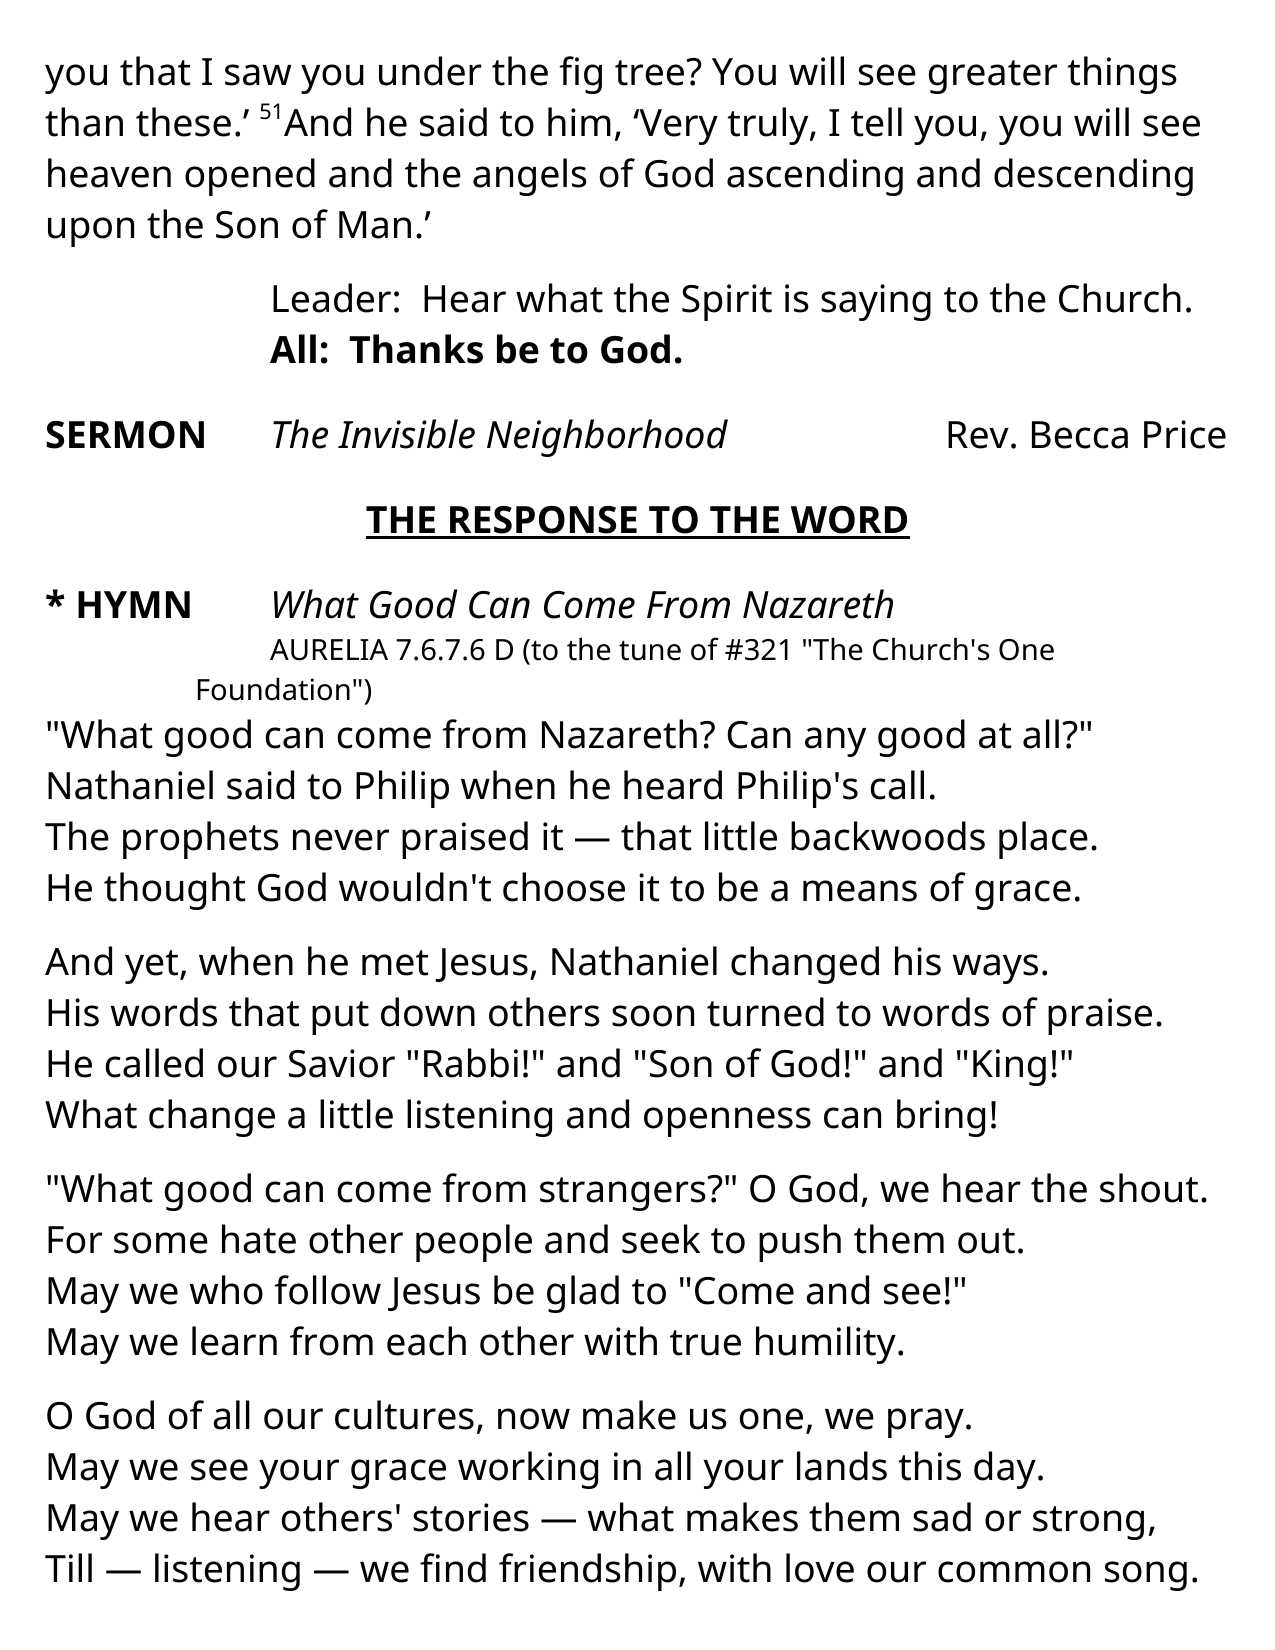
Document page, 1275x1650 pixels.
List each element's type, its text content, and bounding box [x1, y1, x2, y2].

text O God of all our cultures, now make us one, we pray. May we see your grace working in all your lands this day. May we hear others' stories — what makes them sad or strong, Till — listening — we find friendship, with love our common song. [45, 1389, 1230, 1593]
text SERMON The Invisible Neighborhood Rev. Becca Price [45, 408, 1230, 459]
text "What good can come from Nazareth? Can any good at all?" Nathaniel said to Philip when he heard Philip's call. The prophets never praised it — that little backwoods place. He thought God wouldn't choose it to be a means of grace. [45, 709, 1230, 913]
text * HYMN What Good Can Come From Nazareth [45, 578, 1230, 629]
text Leader: Hear what the Spirit is saying to the Church. [195, 272, 1230, 323]
text And yet, when he met Jesus, Nathaniel changed his ways. His words that put down others soon turned to words of praise. He called our Savior "Rabbi!" and "Son of God!" and "King!" What change a little listening and openness can bring! [45, 936, 1230, 1140]
text All: Thanks be to God. [45, 323, 1230, 374]
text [45, 45, 1230, 249]
text THE RESPONSE TO THE WORD [45, 493, 1230, 544]
text "What good can come from strangers?" O God, we hear the shout. For some hate other people and seek to push them out. May we who follow Jesus be glad to "Come and see!" May we learn from each other with true humility. [45, 1162, 1230, 1367]
text AURELIA 7.6.7.6 D (to the tune of #321 "The Church's One Foundation") [195, 629, 1230, 709]
